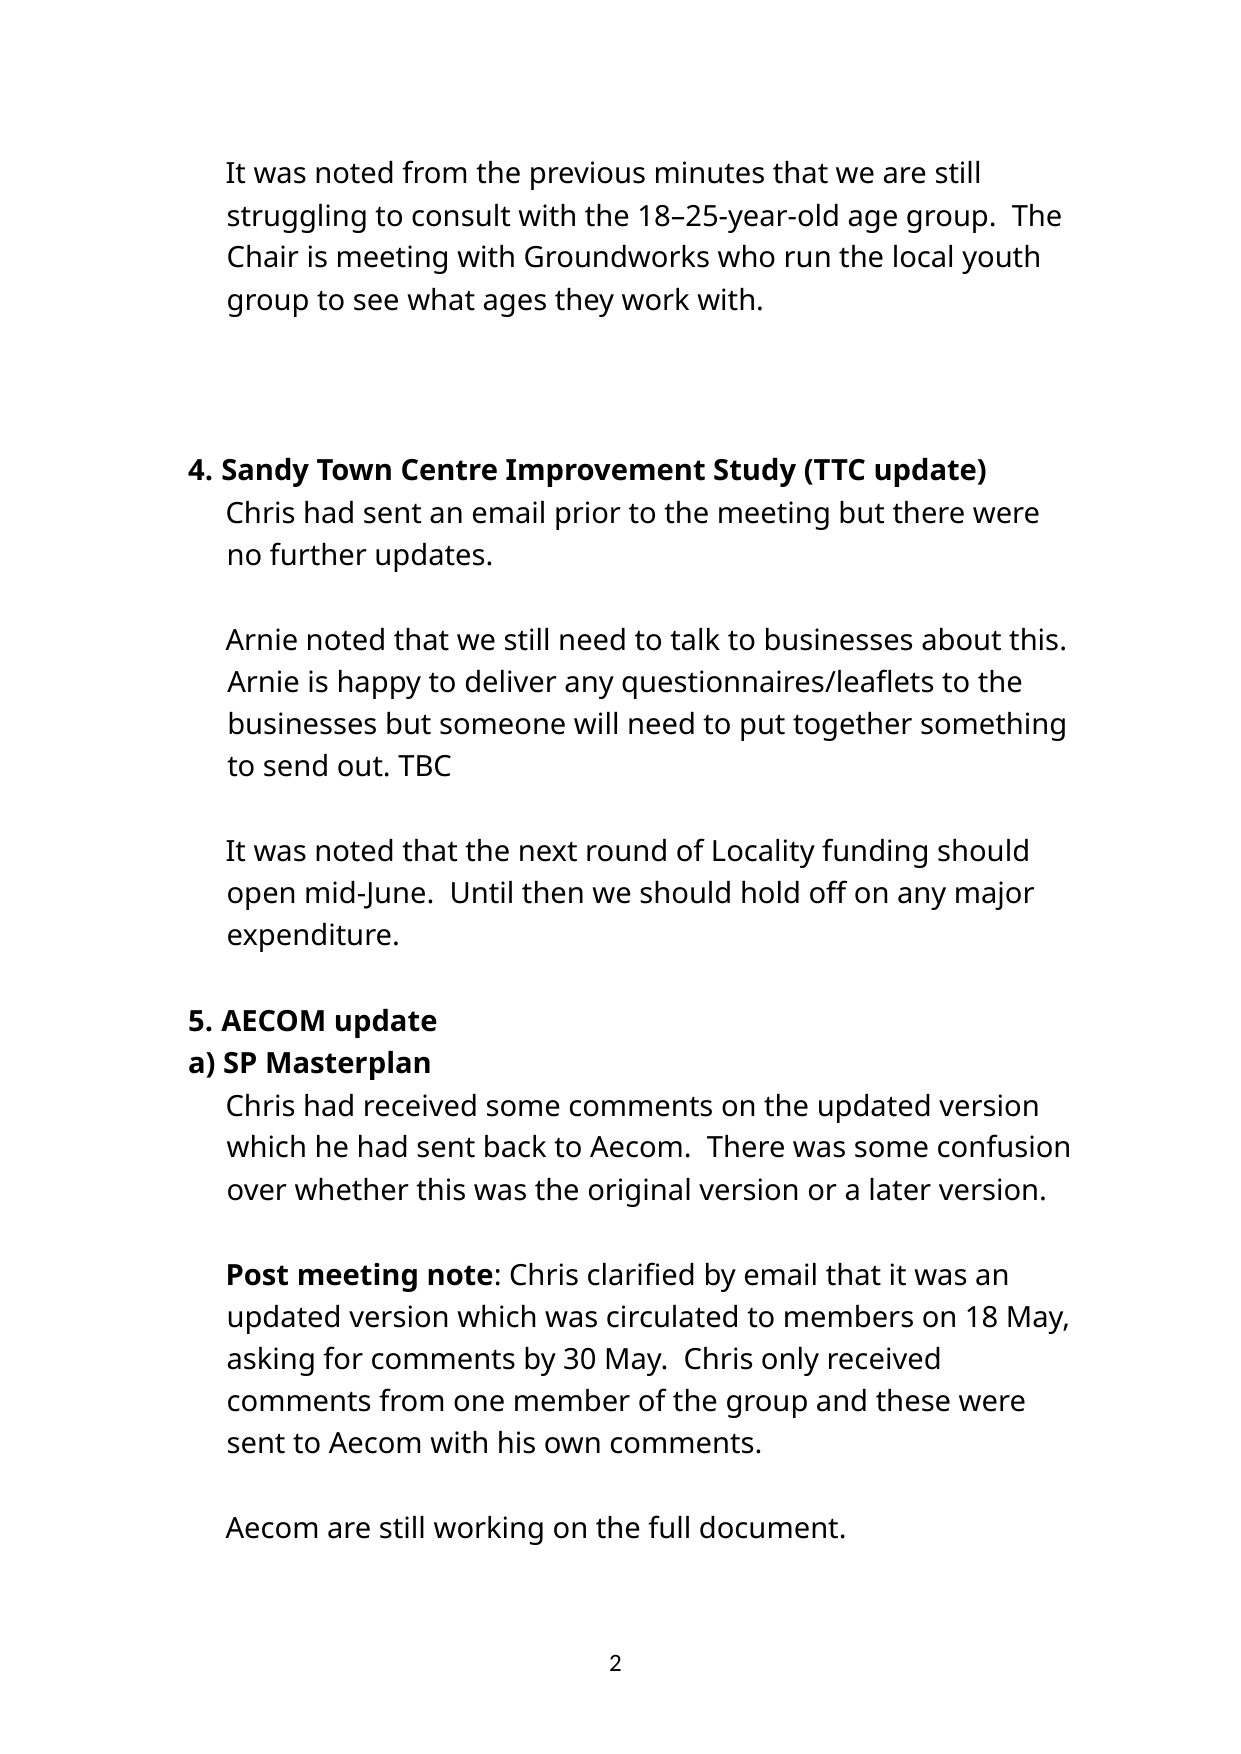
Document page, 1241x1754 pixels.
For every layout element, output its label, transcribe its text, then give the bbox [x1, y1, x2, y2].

text Chris had received some comments on the updated version which he had sent back to Aecom. There was some confusion over whether this was the original version or a later version. [225, 1085, 1091, 1208]
text Chris had sent an email prior to the meeting but there were no further updates. [225, 492, 1091, 574]
text Post meeting note: Chris clarified by email that it was an updated version which was circulated to members on 18 May, asking for comments by 30 May. Chris only received comments from one member of the group and these were sent to Aecom with his own comments. [225, 1254, 1091, 1462]
text Arnie noted that we still need to talk to businesses about this. [225, 619, 1091, 659]
text It was noted from the previous minutes that we are still struggling to consult with the 18–25-year-old age group. The Chair is meeting with Groundworks who run the local youth group to see what ages they work with. [225, 153, 1077, 318]
text It was noted that the next round of Locality funding should open mid-June. Until then we should hold off on any major expenditure. [225, 831, 1091, 954]
subtitle a) SP Masterplan [188, 1042, 1091, 1082]
text Arnie is happy to deliver any questionnaires/leaflets to the businesses but someone will need to put together something to send out. TBC [189, 662, 1091, 785]
subtitle 4. Sandy Town Centre Improvement Study (TTC update) [188, 449, 1091, 489]
text Aecom are still working on the full document. [225, 1507, 1091, 1547]
subtitle 5. AECOM update [188, 1000, 1091, 1040]
